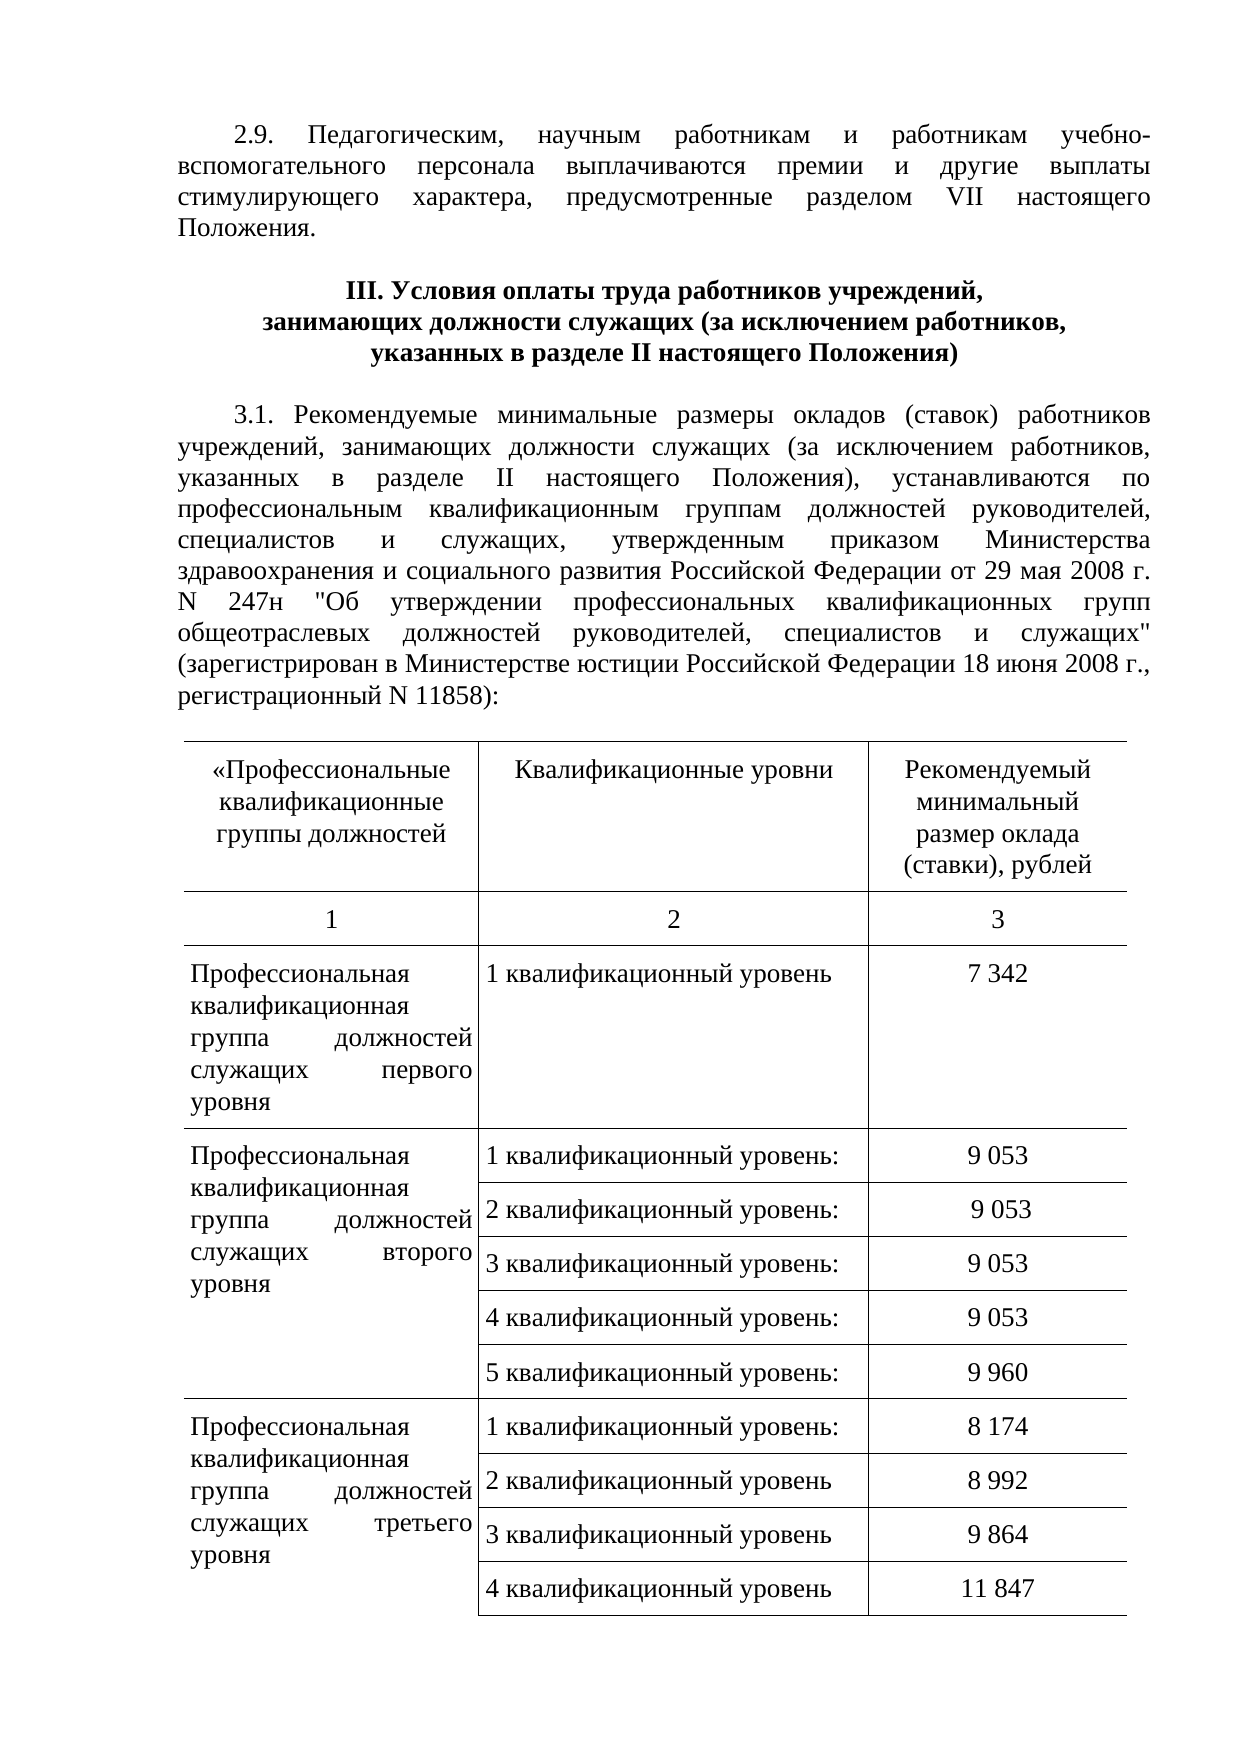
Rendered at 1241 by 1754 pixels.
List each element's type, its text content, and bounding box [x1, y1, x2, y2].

table_cell 8 174 [869, 1399, 1127, 1452]
text 2.9. Педагогическим, научным работникам и работникам учебно-вспомогательного персонала выплачиваются премии и другие выплаты стимулирующего характера, предусмотренные разделом VII настоящего Положения. [177, 118, 1152, 243]
table_header Квалификационные уровни [479, 742, 868, 891]
table_cell 11 847 [869, 1562, 1127, 1615]
table_cell 1 квалификационный уровень: [479, 1129, 868, 1182]
table_cell 3 квалификационный уровень: [479, 1237, 868, 1290]
table_cell 9 053 [869, 1291, 1127, 1344]
table_cell 7 342 [869, 946, 1127, 1127]
table_cell 4 квалификационный уровень [479, 1562, 868, 1615]
table_header «Профессиональные квалификационные группы должностей [184, 742, 478, 891]
table_cell 3 [869, 892, 1127, 945]
text 3.1. Рекомендуемые минимальные размеры окладов (ставок) работников учреждений, занимающих должности служащих (за исключением работников, указанных в разделе II настоящего Положения), устанавливаются по профессиональным квалификационным группам должностей руководителей, специалистов и служащих, утвержденным приказом Министерства здравоохранения и социального развития Российской Федерации от 29 мая 2008 г. N 247н "Об утверждении профессиональных квалификационных групп общеотраслевых должностей руководителей, специалистов и служащих" (зарегистрирован в Министерстве юстиции Российской Федерации 18 июня 2008 г., регистрационный N 11858): [177, 398, 1152, 710]
title занимающих должности служащих (за исключением работников, [177, 305, 1152, 336]
table_cell 3 квалификационный уровень [479, 1508, 868, 1561]
table_cell 1 квалификационный уровень: [479, 1399, 868, 1452]
table_cell 9 053 [869, 1237, 1127, 1290]
table_header Рекомендуемый минимальный размер оклада (ставки), рублей [869, 742, 1127, 891]
table_cell 2 квалификационный уровень [479, 1454, 868, 1507]
title указанных в разделе II настоящего Положения) [177, 336, 1152, 367]
table_cell 1 [184, 892, 478, 945]
table_cell 9 864 [869, 1508, 1127, 1561]
table_cell 9 053 [869, 1183, 1127, 1236]
table_cell 4 квалификационный уровень: [479, 1291, 868, 1344]
table_cell 1 квалификационный уровень [479, 946, 868, 1127]
table_cell 2 [479, 892, 868, 945]
title III. Условия оплаты труда работников учреждений, [177, 274, 1152, 305]
table_cell 9 053 [869, 1129, 1127, 1182]
table_cell Профессиональная квалификационная группа должностей служащих первого уровня [184, 946, 478, 1127]
table_cell 8 992 [869, 1454, 1127, 1507]
table_cell 9 960 [869, 1345, 1127, 1398]
table_cell 5 квалификационный уровень: [479, 1345, 868, 1398]
table_cell Профессиональная квалификационная группа должностей служащих третьего уровня [184, 1399, 478, 1615]
table_cell 2 квалификационный уровень: [479, 1183, 868, 1236]
table_cell Профессиональная квалификационная группа должностей служащих второго уровня [184, 1129, 478, 1398]
